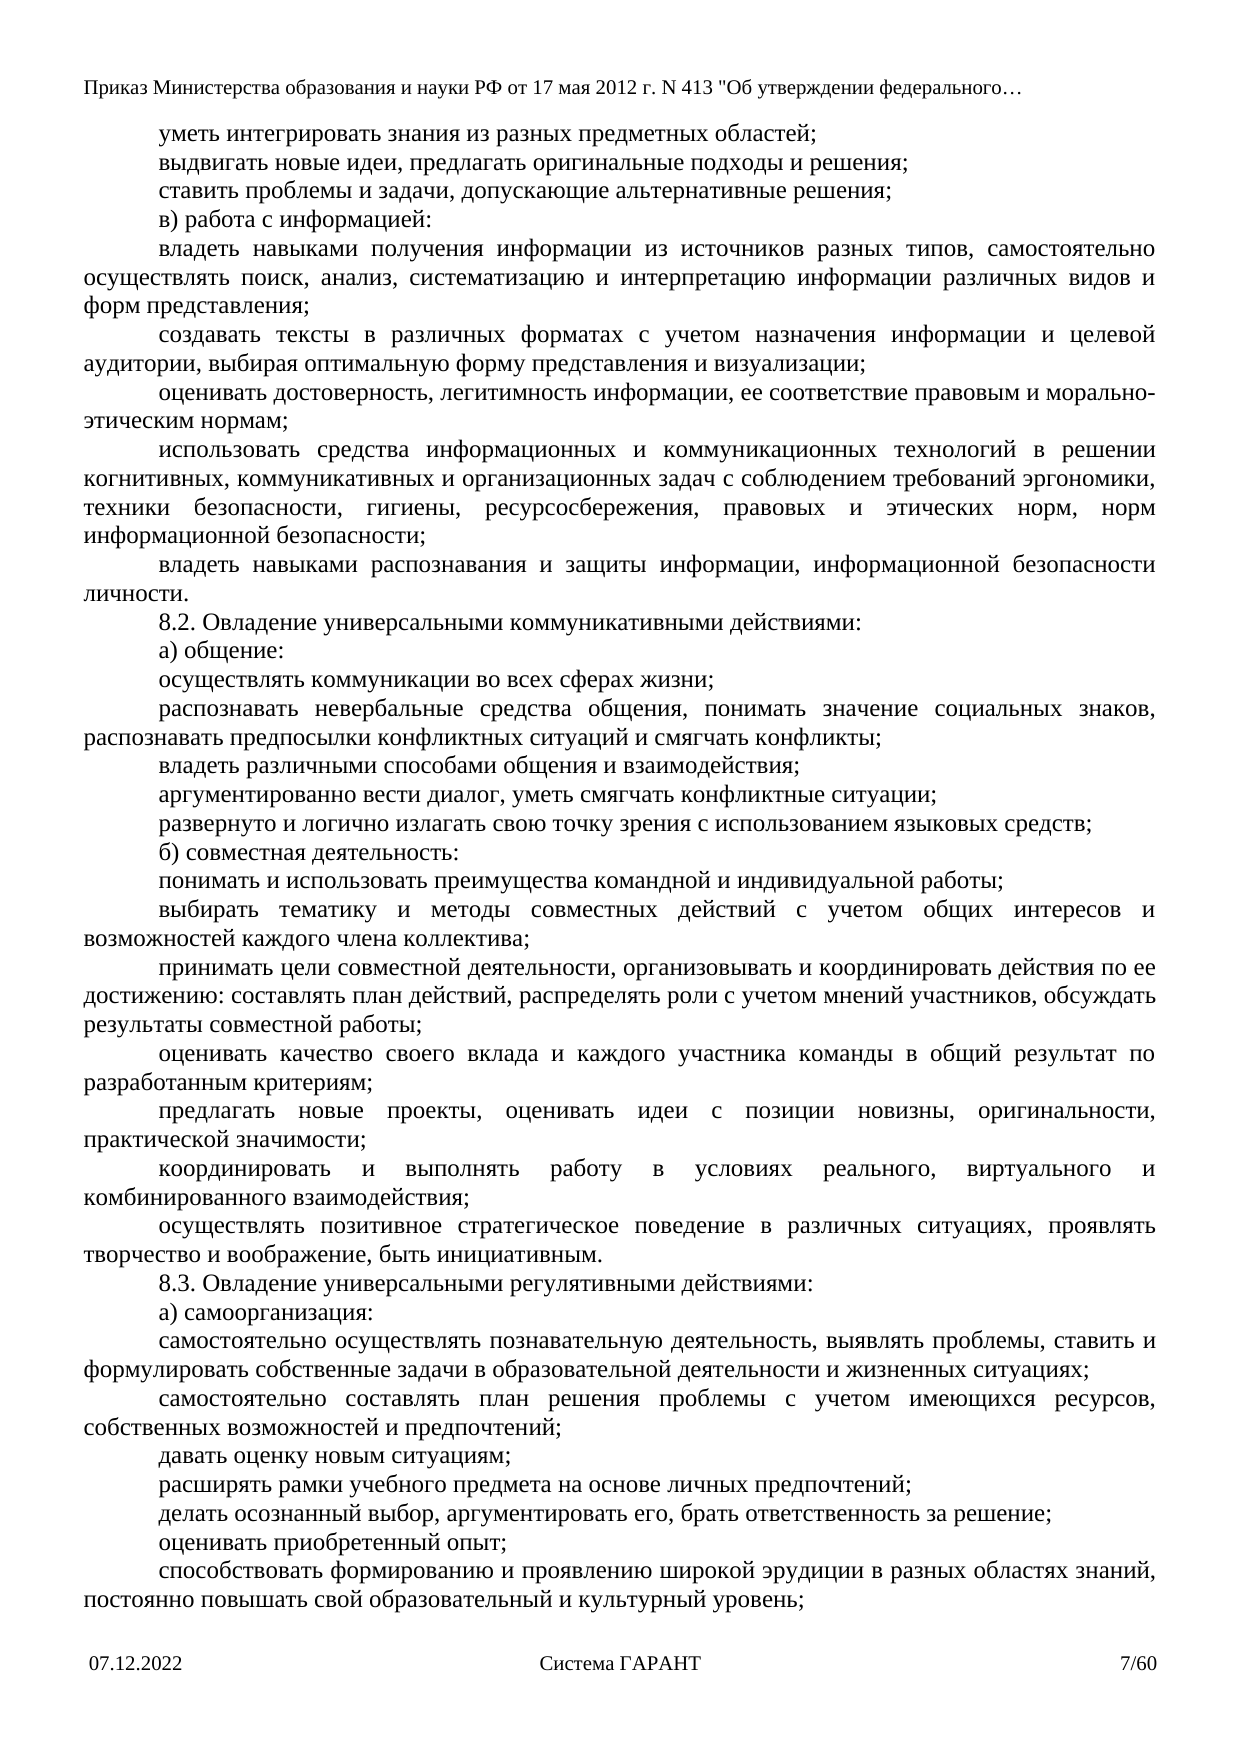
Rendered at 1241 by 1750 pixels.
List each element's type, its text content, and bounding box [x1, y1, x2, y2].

text уметь интегрировать знания из разных предметных областей; [83, 118, 1157, 147]
text развернуто и логично излагать свою точку зрения с использованием языковых средств; [83, 808, 1157, 837]
text а) общение: [83, 636, 1157, 664]
text оценивать приобретенный опыт; [83, 1527, 1157, 1556]
text создавать тексты в различных форматах с учетом назначения информации и целевой аудитории, выбирая оптимальную форму представления и визуализации; [83, 319, 1157, 377]
text владеть навыками получения информации из источников разных типов, самостоятельно осуществлять поиск, анализ, систематизацию и интерпретацию информации различных видов и форм представления; [83, 233, 1157, 319]
text б) совместная деятельность: [83, 837, 1157, 866]
text 8.3. Овладение универсальными регулятивными действиями: [83, 1268, 1157, 1297]
text выбирать тематику и методы совместных действий с учетом общих интересов и возможностей каждого члена коллектива; [83, 894, 1157, 952]
text самостоятельно составлять план решения проблемы с учетом имеющихся ресурсов, собственных возможностей и предпочтений; [83, 1383, 1157, 1441]
text распознавать невербальные средства общения, понимать значение социальных знаков, распознавать предпосылки конфликтных ситуаций и смягчать конфликты; [83, 693, 1157, 751]
text выдвигать новые идеи, предлагать оригинальные подходы и решения; [83, 147, 1157, 176]
text аргументированно вести диалог, уметь смягчать конфликтные ситуации; [83, 779, 1157, 808]
text владеть различными способами общения и взаимодействия; [83, 751, 1157, 779]
text осуществлять коммуникации во всех сферах жизни; [83, 664, 1157, 693]
text оценивать достоверность, легитимность информации, ее соответствие правовым и морально-этическим нормам; [83, 377, 1157, 434]
text использовать средства информационных и коммуникационных технологий в решении когнитивных, коммуникативных и организационных задач с соблюдением требований эргономики, техники безопасности, гигиены, ресурсосбережения, правовых и этических норм, норм информационной безопасности; [83, 434, 1157, 549]
text делать осознанный выбор, аргументировать его, брать ответственность за решение; [83, 1498, 1157, 1527]
text способствовать формированию и проявлению широкой эрудиции в разных областях знаний, постоянно повышать свой образовательный и культурный уровень; [83, 1556, 1157, 1613]
text принимать цели совместной деятельности, организовывать и координировать действия по ее достижению: составлять план действий, распределять роли с учетом мнений участников, обсуждать результаты совместной работы; [83, 952, 1157, 1038]
text владеть навыками распознавания и защиты информации, информационной безопасности личности. [83, 549, 1157, 607]
text ставить проблемы и задачи, допускающие альтернативные решения; [83, 176, 1157, 204]
text координировать и выполнять работу в условиях реального, виртуального и комбинированного взаимодействия; [83, 1153, 1157, 1211]
text давать оценку новым ситуациям; [83, 1441, 1157, 1469]
text самостоятельно осуществлять познавательную деятельность, выявлять проблемы, ставить и формулировать собственные задачи в образовательной деятельности и жизненных ситуациях; [83, 1326, 1157, 1383]
text в) работа с информацией: [83, 204, 1157, 233]
text а) самоорганизация: [83, 1297, 1157, 1326]
text осуществлять позитивное стратегическое поведение в различных ситуациях, проявлять творчество и воображение, быть инициативным. [83, 1211, 1157, 1268]
text предлагать новые проекты, оценивать идеи с позиции новизны, оригинальности, практической значимости; [83, 1096, 1157, 1153]
text понимать и использовать преимущества командной и индивидуальной работы; [83, 866, 1157, 894]
text 8.2. Овладение универсальными коммуникативными действиями: [83, 607, 1157, 636]
text оценивать качество своего вклада и каждого участника команды в общий результат по разработанным критериям; [83, 1038, 1157, 1096]
text расширять рамки учебного предмета на основе личных предпочтений; [83, 1469, 1157, 1498]
